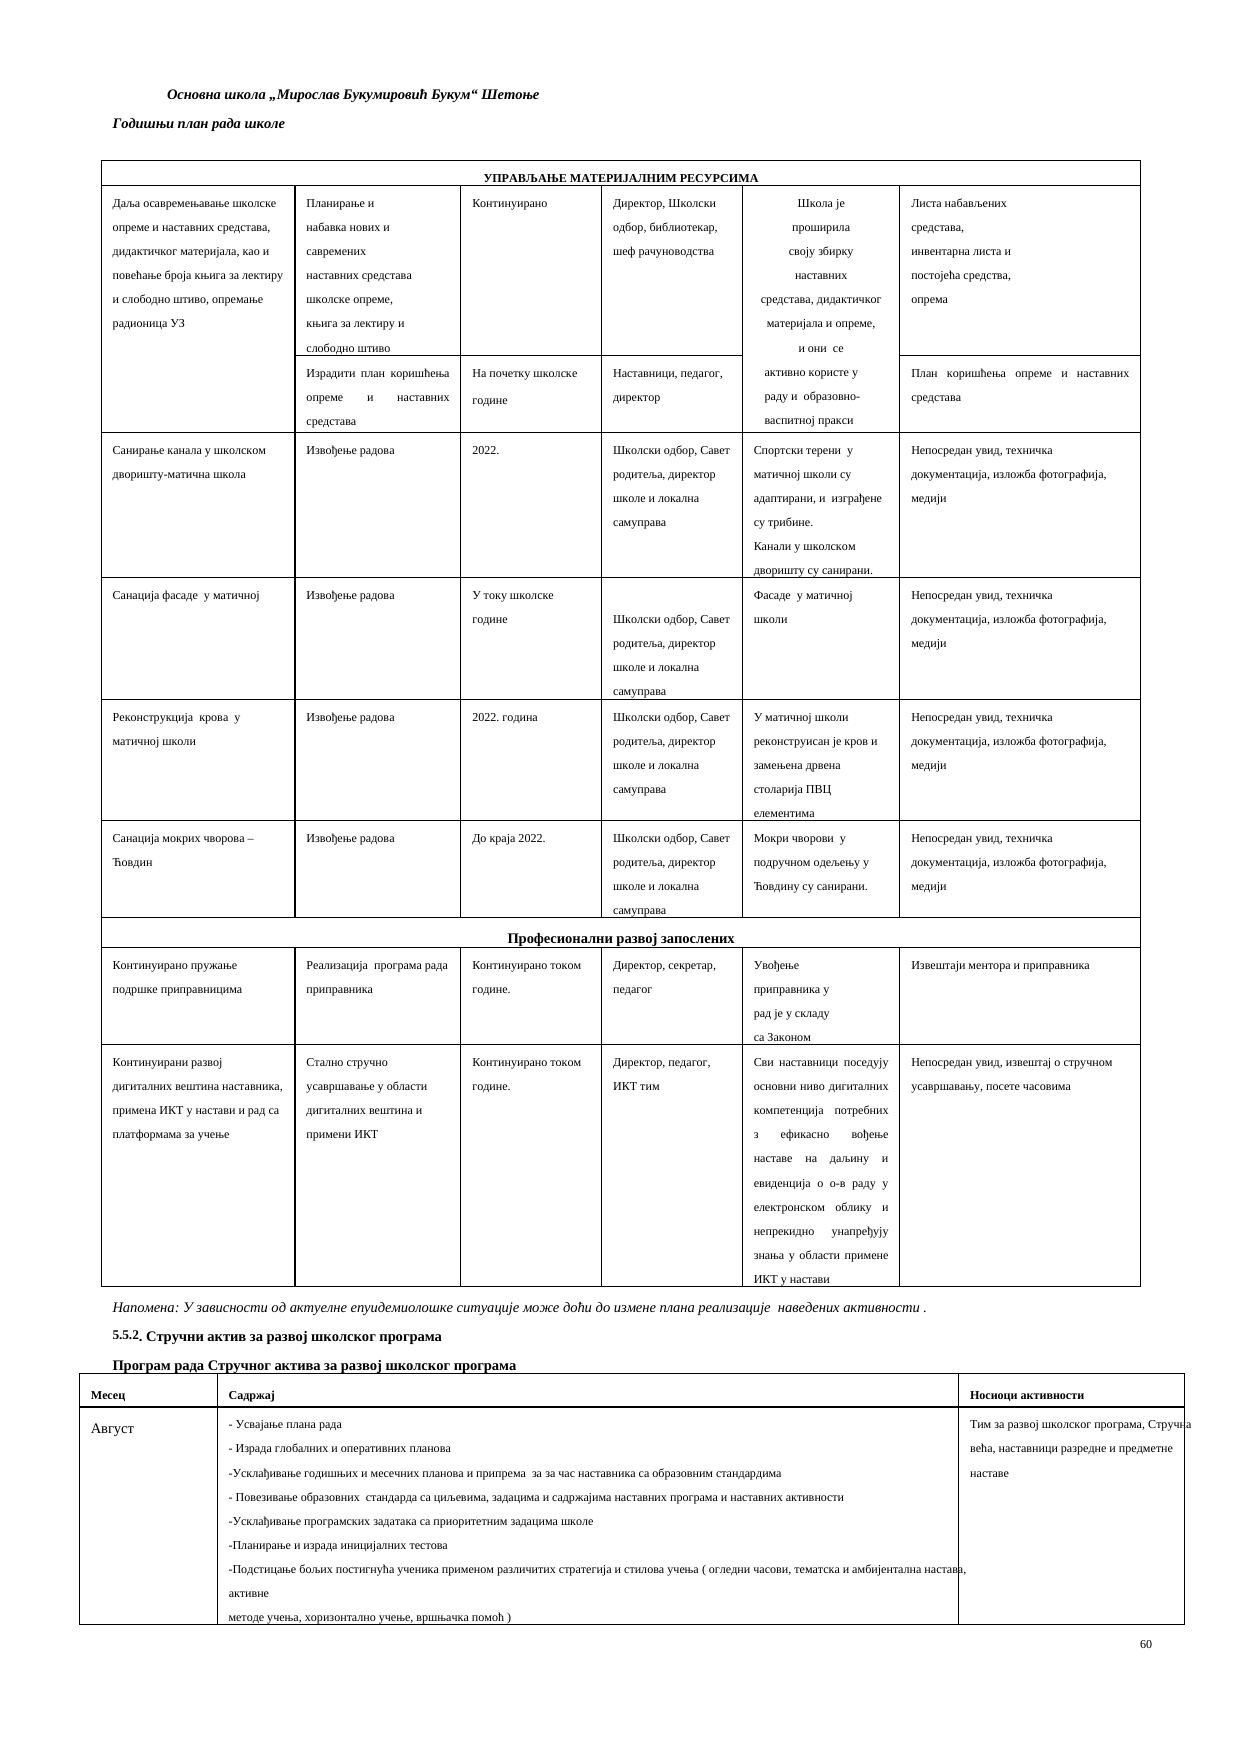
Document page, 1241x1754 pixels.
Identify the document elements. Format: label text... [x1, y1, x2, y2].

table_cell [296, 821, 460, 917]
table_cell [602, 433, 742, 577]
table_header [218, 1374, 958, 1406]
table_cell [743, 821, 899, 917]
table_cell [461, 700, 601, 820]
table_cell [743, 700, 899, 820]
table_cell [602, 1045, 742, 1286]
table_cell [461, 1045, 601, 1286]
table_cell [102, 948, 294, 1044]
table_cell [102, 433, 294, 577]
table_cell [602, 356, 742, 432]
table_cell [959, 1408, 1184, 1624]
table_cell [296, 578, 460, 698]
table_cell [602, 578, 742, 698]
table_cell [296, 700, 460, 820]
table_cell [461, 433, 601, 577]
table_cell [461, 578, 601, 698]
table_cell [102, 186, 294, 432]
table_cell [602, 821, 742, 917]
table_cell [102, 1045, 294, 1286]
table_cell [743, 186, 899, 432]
text 5.5.2. Стручни актив за развој школског програма [112, 1316, 1152, 1344]
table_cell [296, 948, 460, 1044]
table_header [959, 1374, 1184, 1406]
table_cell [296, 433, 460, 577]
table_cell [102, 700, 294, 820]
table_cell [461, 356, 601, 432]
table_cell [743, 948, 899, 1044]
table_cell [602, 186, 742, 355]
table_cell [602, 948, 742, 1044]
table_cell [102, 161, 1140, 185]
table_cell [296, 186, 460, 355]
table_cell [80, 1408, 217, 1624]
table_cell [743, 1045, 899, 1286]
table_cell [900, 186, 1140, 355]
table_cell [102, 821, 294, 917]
text Прoгрaм рaдa Стручног актива за развој школског програма [112, 1344, 1152, 1373]
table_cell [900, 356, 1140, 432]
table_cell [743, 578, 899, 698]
text Напомена: У зависности од актуелне епуидемиолошке ситуације може доћи до измене плана реализације наведених активности . [112, 1287, 1152, 1316]
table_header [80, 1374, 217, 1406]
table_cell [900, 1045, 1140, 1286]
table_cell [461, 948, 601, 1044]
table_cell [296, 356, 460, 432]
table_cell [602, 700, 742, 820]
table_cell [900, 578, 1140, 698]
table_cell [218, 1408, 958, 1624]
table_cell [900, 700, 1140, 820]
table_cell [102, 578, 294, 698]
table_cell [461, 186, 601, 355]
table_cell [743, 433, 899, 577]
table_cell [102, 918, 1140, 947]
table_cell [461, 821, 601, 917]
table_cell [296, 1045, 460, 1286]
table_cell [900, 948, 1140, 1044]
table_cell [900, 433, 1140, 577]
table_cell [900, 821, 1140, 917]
